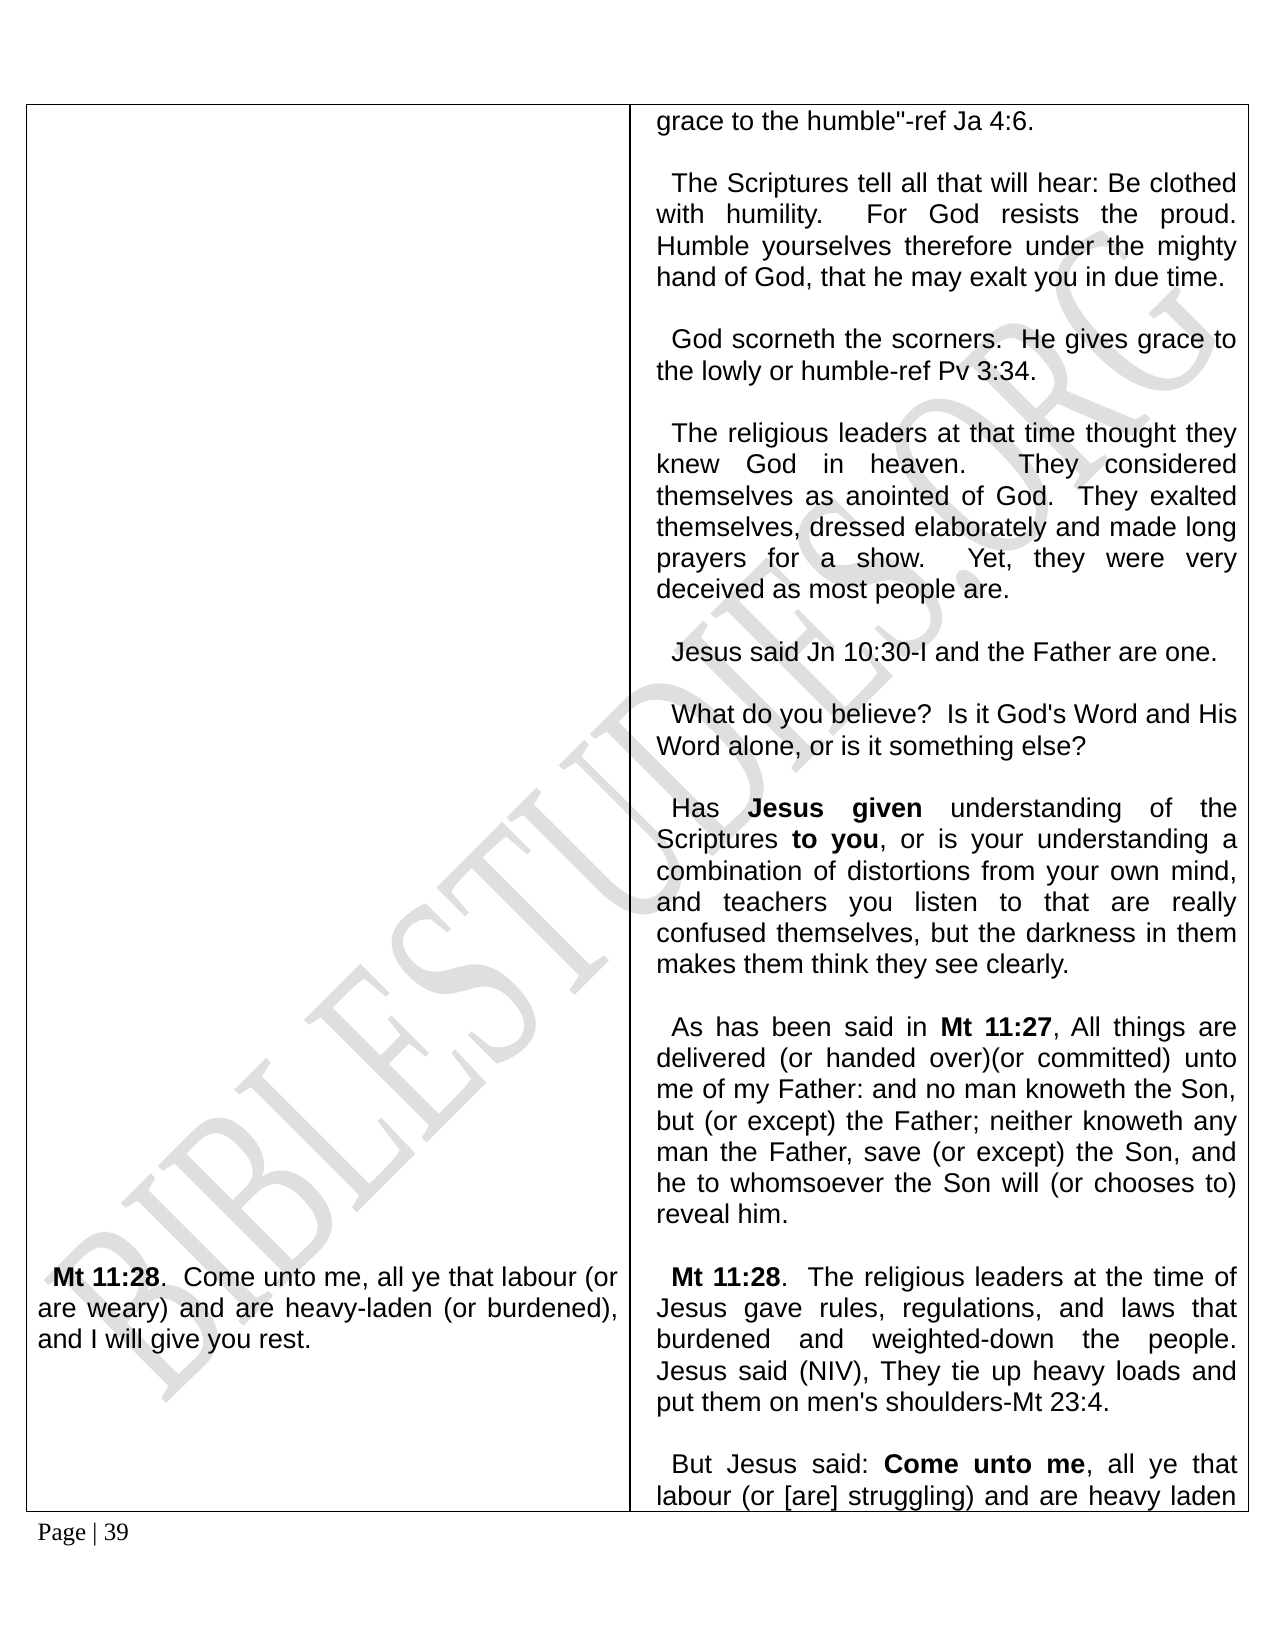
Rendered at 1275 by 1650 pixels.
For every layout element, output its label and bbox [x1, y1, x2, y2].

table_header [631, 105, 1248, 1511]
table_header [27, 105, 629, 1511]
